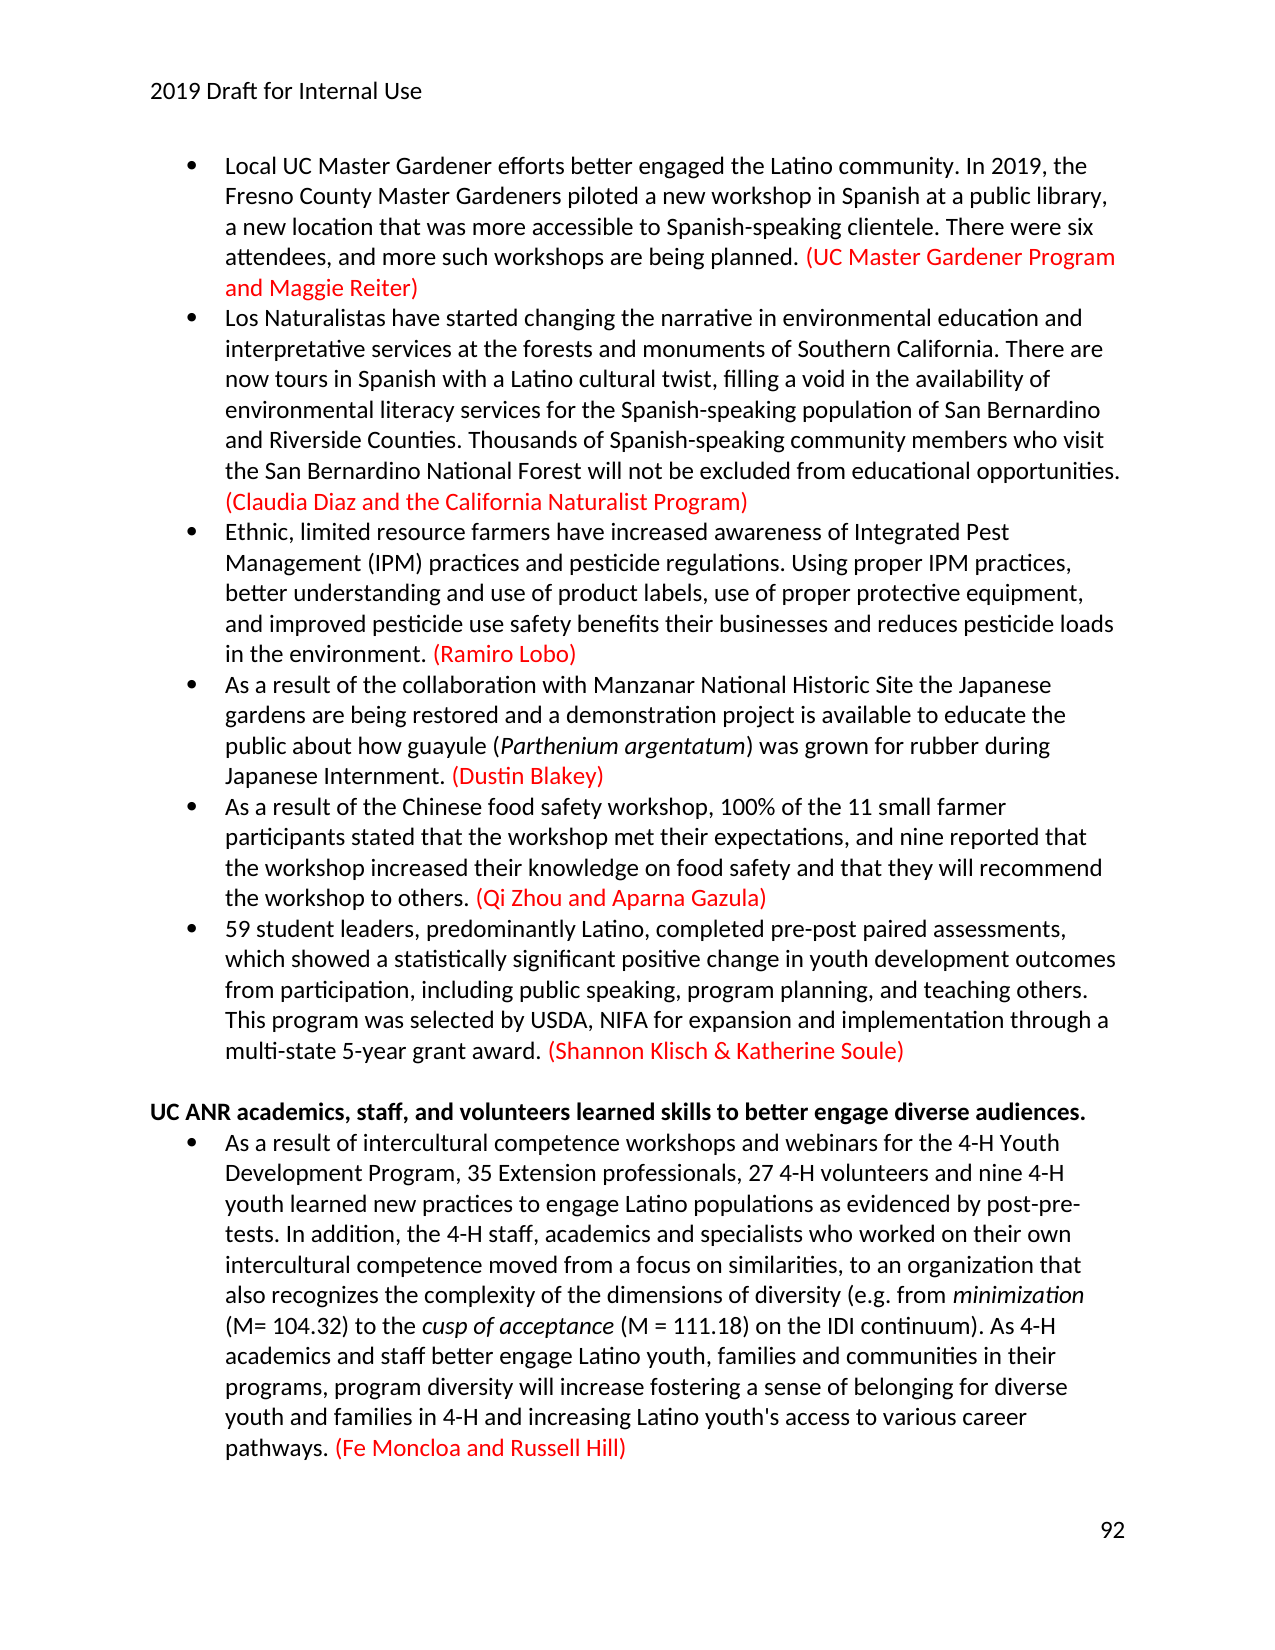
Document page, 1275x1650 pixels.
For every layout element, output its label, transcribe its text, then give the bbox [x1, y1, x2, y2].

list Ethnic, limited resource farmers have increased awareness of Integrated Pest Management (IPM) practices and pesticide regulations. Using proper IPM practices, better understanding and use of product labels, use of proper protective equipment, and improved pesticide use safety benefits their businesses and reduces pesticide loads in the environment. (Ramiro Lobo) [187, 516, 1125, 669]
text UC ANR academics, staff, and volunteers learned skills to better engage diverse audiences. [150, 1096, 1125, 1127]
list Local UC Master Gardener efforts better engaged the Latino community. In 2019, the Fresno County Master Gardeners piloted a new workshop in Spanish at a public library, a new location that was more accessible to Spanish-speaking clientele. There were six attendees, and more such workshops are being planned. (UC Master Gardener Program and Maggie Reiter) [187, 150, 1125, 303]
list Los Naturalistas have started changing the narrative in environmental education and interpretative services at the forests and monuments of Southern California. There are now tours in Spanish with a Latino cultural twist, filling a void in the availability of environmental literacy services for the Spanish-speaking population of San Bernardino and Riverside Counties. Thousands of Spanish-speaking community members who visit the San Bernardino National Forest will not be excluded from educational opportunities. (Claudia Diaz and the California Naturalist Program) [187, 303, 1125, 516]
list As a result of the collaboration with Manzanar National Historic Site the Japanese gardens are being restored and a demonstration project is available to educate the public about how guayule (Parthenium argentatum) was grown for rubber during Japanese Internment. (Dustin Blakey) [187, 669, 1125, 791]
list 59 student leaders, predominantly Latino, completed pre-post paired assessments, which showed a statistically significant positive change in youth development outcomes from participation, including public speaking, program planning, and teaching others. This program was selected by USDA, NIFA for expansion and implementation through a multi-state 5-year grant award. (Shannon Klisch & Katherine Soule) [187, 913, 1125, 1066]
list As a result of intercultural competence workshops and webinars for the 4-H Youth Development Program, 35 Extension professionals, 27 4-H volunteers and nine 4-H youth learned new practices to engage Latino populations as evidenced by post-pre-tests. In addition, the 4-H staff, academics and specialists who worked on their own intercultural competence moved from a focus on similarities, to an organization that also recognizes the complexity of the dimensions of diversity (e.g. from minimization (M= 104.32) to the cusp of acceptance (M = 111.18) on the IDI continuum). As 4-H academics and staff better engage Latino youth, families and communities in their programs, program diversity will increase fostering a sense of belonging for diverse youth and families in 4-H and increasing Latino youth's access to various career pathways. (Fe Moncloa and Russell Hill) [187, 1127, 1125, 1462]
list As a result of the Chinese food safety workshop, 100% of the 11 small farmer participants stated that the workshop met their expectations, and nine reported that the workshop increased their knowledge on food safety and that they will recommend the workshop to others. (Qi Zhou and Aparna Gazula) [187, 791, 1125, 913]
